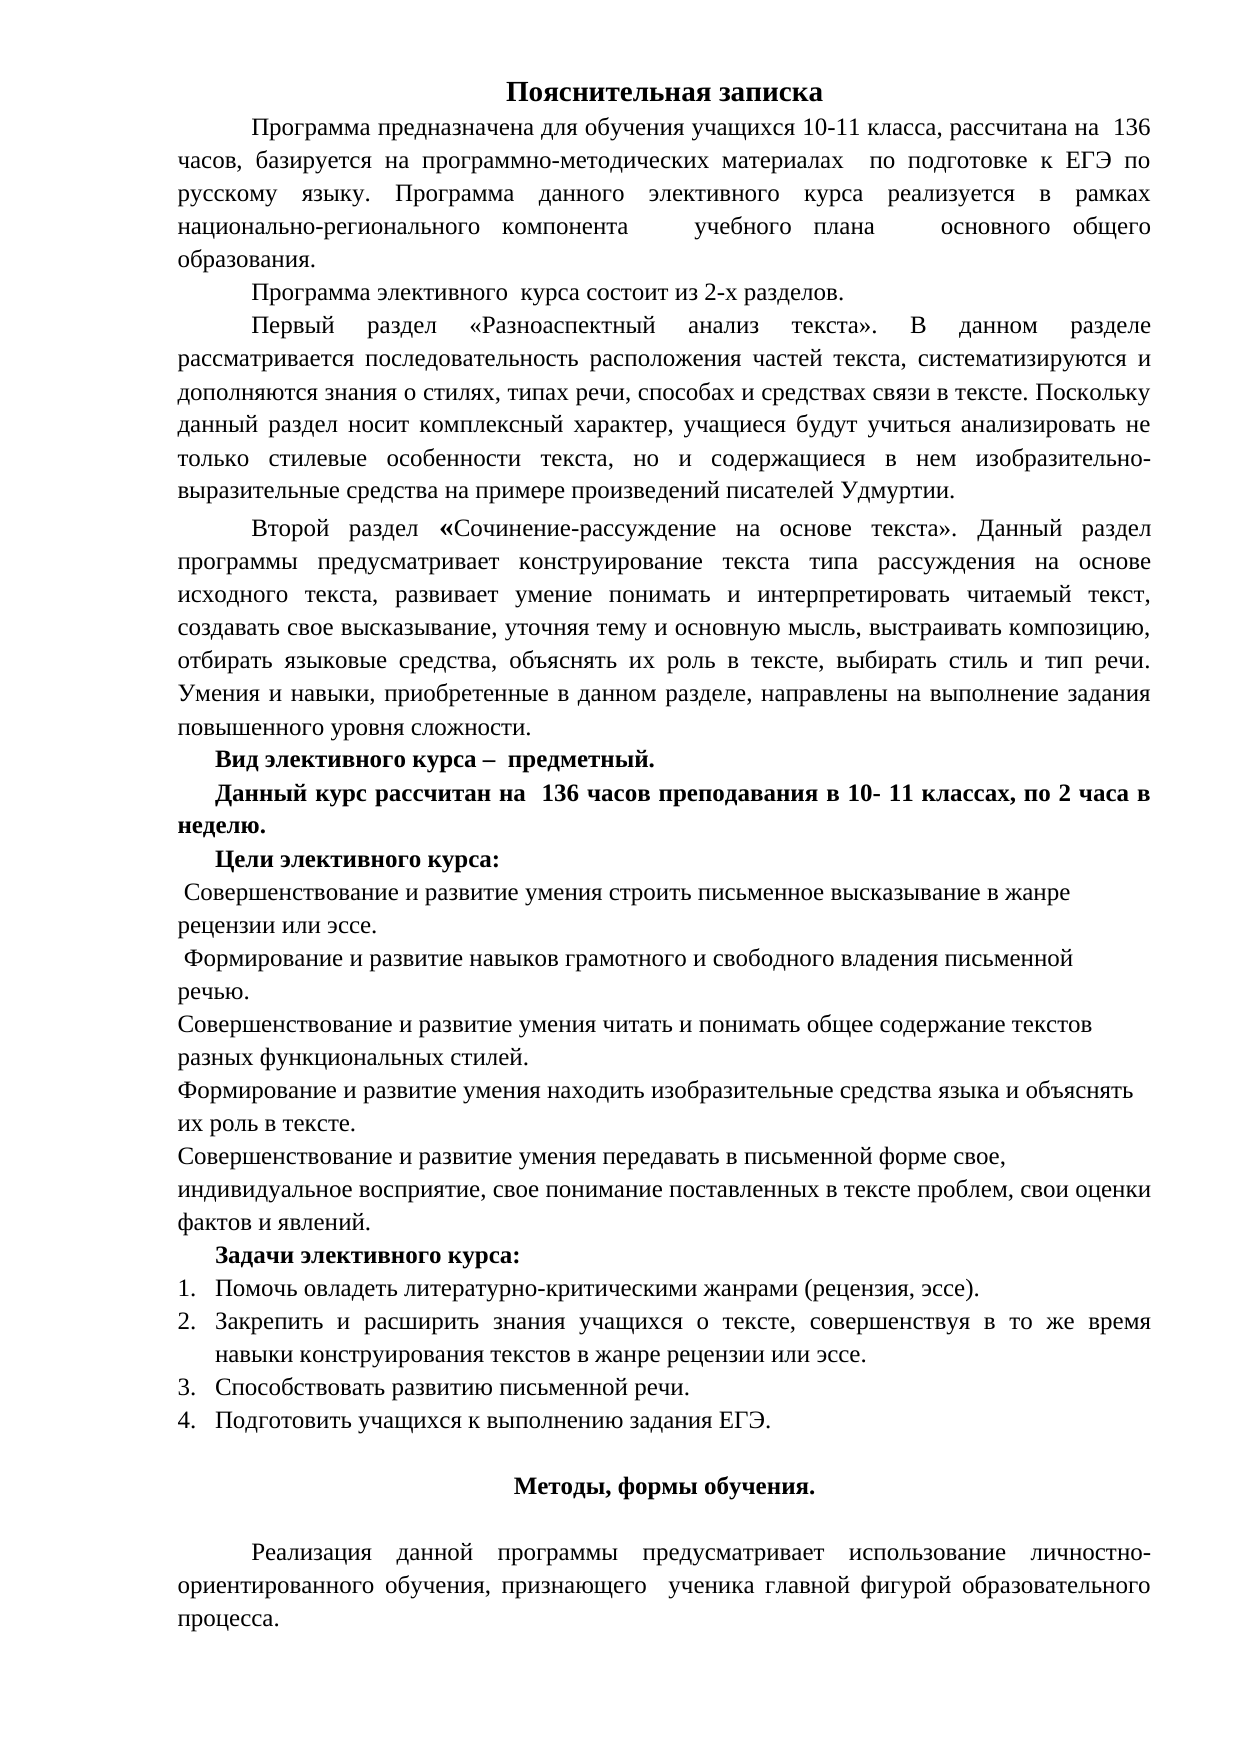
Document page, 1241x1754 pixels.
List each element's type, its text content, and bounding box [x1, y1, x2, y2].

text Программа предназначена для обучения учащихся 10-11 класса, рассчитана на 136 часов, базируется на программно-методических материалах по подготовке к ЕГЭ по русскому языку. Программа данного элективного курса реализуется в рамках национально-регионального компонента учебного плана основного общего образования. [177, 112, 1152, 273]
text Первый раздел «Разноаспектный анализ текста». В данном разделе рассматривается последовательность расположения частей текста, систематизируются и дополняются знания о стилях, типах речи, способах и средствах связи в тексте. Поскольку данный раздел носит комплексный характер, учащиеся будут учиться анализировать не только стилевые особенности текста, но и содержащиеся в нем изобразительно-выразительные средства на примере произведений писателей Удмуртии. [177, 311, 1152, 504]
list Помочь овладеть литературно-критическими жанрами (рецензия, эссе). [177, 1273, 1152, 1302]
text Задачи элективного курса: [177, 1240, 1152, 1269]
list Закрепить и расширить знания учащихся о тексте, совершенствуя в то же время навыки конструирования текстов в жанре рецензии или эссе. [177, 1306, 1152, 1368]
list Способствовать развитию письменной речи. [177, 1372, 1152, 1401]
text Пояснительная записка [177, 74, 1152, 107]
text Данный курс рассчитан на 136 часов преподавания в 10- 11 классах, по 2 часа в неделю. [177, 778, 1152, 839]
text Цели элективного курса: [177, 844, 1152, 872]
text Программа элективного курса состоит из 2-х разделов. [177, 277, 1152, 306]
text Вид элективного курса – предметный. [177, 744, 1152, 773]
list Подготовить учащихся к выполнению задания ЕГЭ. [177, 1405, 1152, 1434]
text Реализация данной программы предусматривает использование личностно-ориентированного обучения, признающего ученика главной фигурой образовательного процесса. [177, 1537, 1152, 1632]
text Второй раздел «Сочинение-рассуждение на основе текста». Данный раздел программы предусматривает конструирование текста типа рассуждения на основе исходного текста, развивает умение понимать и интерпретировать читаемый текст, создавать свое высказывание, уточняя тему и основную мысль, выстраивать композицию, отбирать языковые средства, объяснять их роль в тексте, выбирать стиль и тип речи. Умения и навыки, приобретенные в данном разделе, направлены на выполнение задания повышенного уровня сложности. [177, 509, 1152, 740]
text Методы, формы обучения. [177, 1471, 1152, 1500]
text Совершенствование и развитие умения строить письменное высказывание в жанре рецензии или эссе. Формирование и развитие навыков грамотного и свободного владения письменной речью. Совершенствование и развитие умения читать и понимать общее содержание текстов разных функциональных стилей. Формирование и развитие умения находить изобразительные средства языка и объяснять их роль в тексте. Совершенствование и развитие умения передавать в письменной форме свое, индивидуальное восприятие, свое понимание поставленных в тексте проблем, свои оценки фактов и явлений. [177, 877, 1152, 1236]
